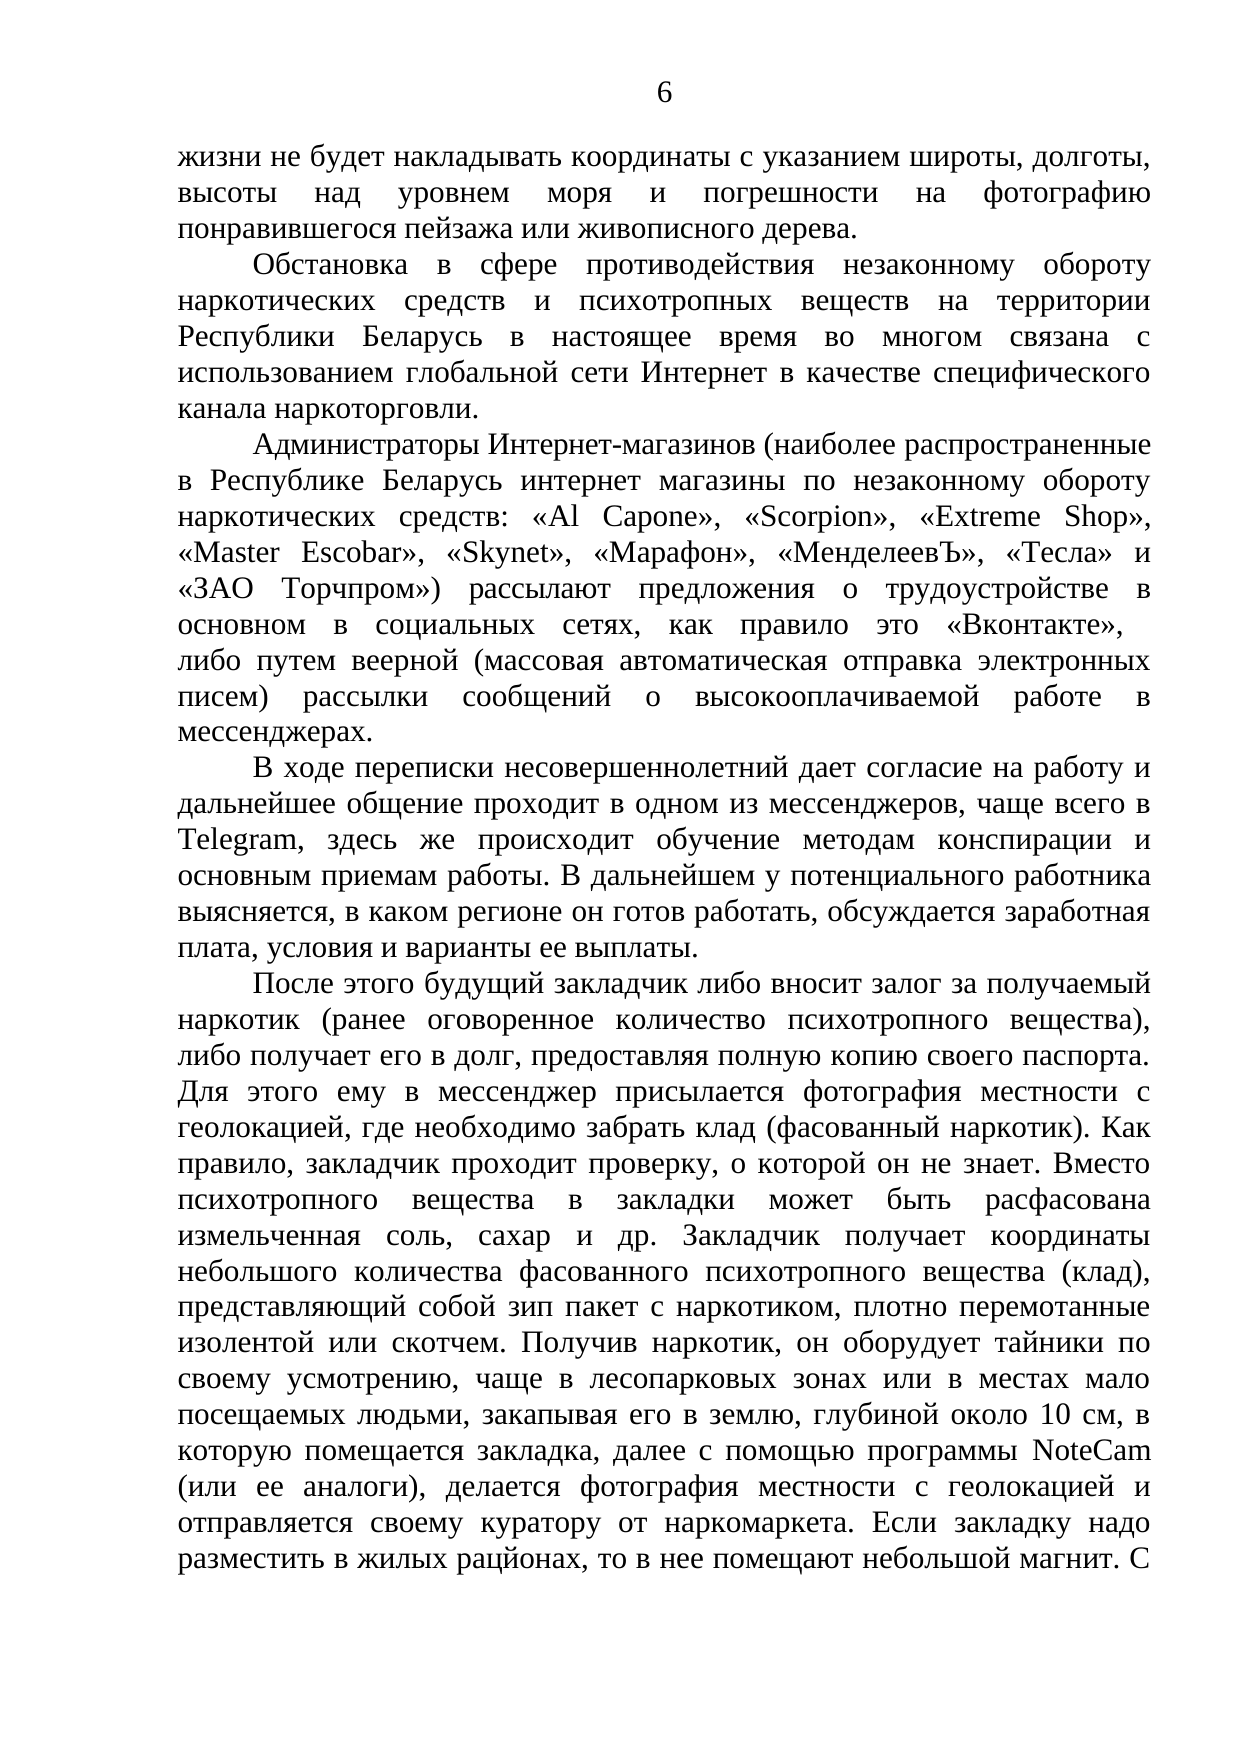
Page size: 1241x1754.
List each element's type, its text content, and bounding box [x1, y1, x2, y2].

text В ходе переписки несовершеннолетний дает согласие на работу и дальнейшее общение проходит в одном из мессенджеров, чаще всего в Telegram, здесь же происходит обучение методам конспирации и основным приемам работы. В дальнейшем у потенциального работника выясняется, в каком регионе он готов работать, обсуждается заработная плата, условия и варианты ее выплаты. [177, 749, 1152, 964]
text Обстановка в сфере противодействия незаконному обороту наркотических средств и психотропных веществ на территории Республики Беларусь в настоящее время во многом связана с использованием глобальной сети Интернет в качестве специфического канала наркоторговли. [177, 246, 1152, 425]
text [177, 138, 1152, 246]
text Администраторы Интернет-магазинов (наиболее распространенные в Республике Беларусь интернет магазины по незаконному обороту наркотических средств: «Al Capone», «Scorpion», «Extreme Shop», «Master Escobar», «Skynet», «Марафон», «МенделеевЪ», «Тесла» и «ЗАО Торчпром») рассылают предложения о трудоустройстве в основном в социальных сетях, как правило это «Вконтакте», либо путем веерной (массовая автоматическая отправка электронных писем) рассылки сообщений о высокооплачиваемой работе в мессенджерах. [177, 425, 1152, 749]
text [177, 964, 1152, 1575]
